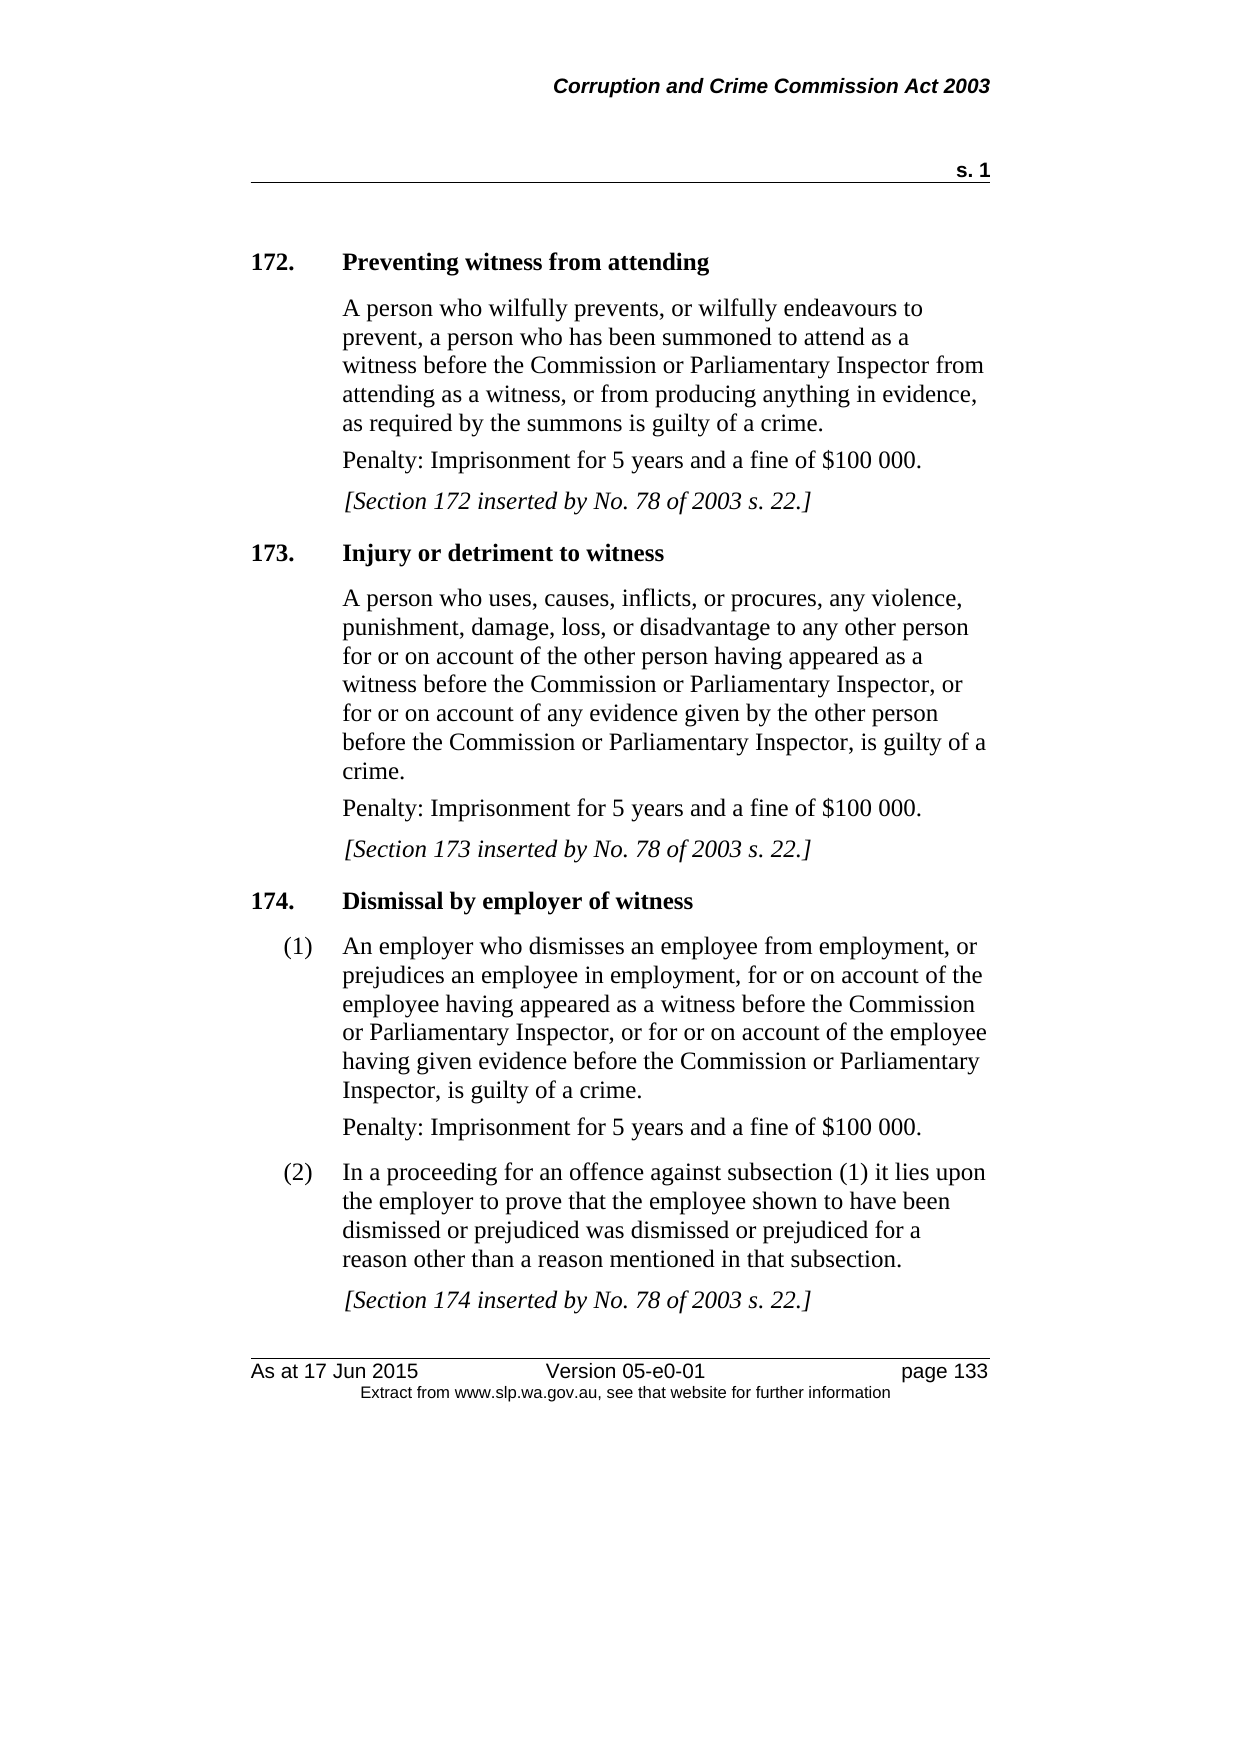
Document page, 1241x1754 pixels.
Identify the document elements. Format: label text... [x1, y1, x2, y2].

text [Section 172 inserted by No. 78 of 2003 s. 22.] [251, 486, 990, 515]
text Penalty: Imprisonment for 5 years and a fine of $100 000. [251, 793, 990, 822]
text (1) An employer who dismisses an employee from employment, or prejudices an employee in employment, for or on account of the employee having appeared as a witness before the Commission or Parliamentary Inspector, or for or on account of the employee having given evidence before the Commission or Parliamentary Inspector, is guilty of a crime. [251, 931, 990, 1104]
text [Section 174 inserted by No. 78 of 2003 s. 22.] [251, 1285, 990, 1314]
subtitle 174. Dismissal by employer of witness [251, 886, 990, 914]
text Penalty: Imprisonment for 5 years and a fine of $100 000. [251, 1112, 990, 1141]
text A person who wilfully prevents, or wilfully endeavours to prevent, a person who has been summoned to attend as a witness before the Commission or Parliamentary Inspector from attending as a witness, or from producing anything in evidence, as required by the summons is guilty of a crime. [251, 293, 990, 437]
subtitle 172. Preventing witness from attending [251, 247, 990, 276]
subtitle 173. Injury or detriment to witness [251, 538, 990, 567]
text A person who uses, causes, inflicts, or procures, any violence, punishment, damage, loss, or disadvantage to any other person for or on account of the other person having appeared as a witness before the Commission or Parliamentary Inspector, or for or on account of any evidence given by the other person before the Commission or Parliamentary Inspector, is guilty of a crime. [251, 583, 990, 784]
text (2) In a proceeding for an offence against subsection (1) it lies upon the employer to prove that the employee shown to have been dismissed or prejudiced was dismissed or prejudiced for a reason other than a reason mentioned in that subsection. [251, 1157, 990, 1272]
text Penalty: Imprisonment for 5 years and a fine of $100 000. [251, 445, 990, 474]
text [Section 173 inserted by No. 78 of 2003 s. 22.] [251, 834, 990, 863]
